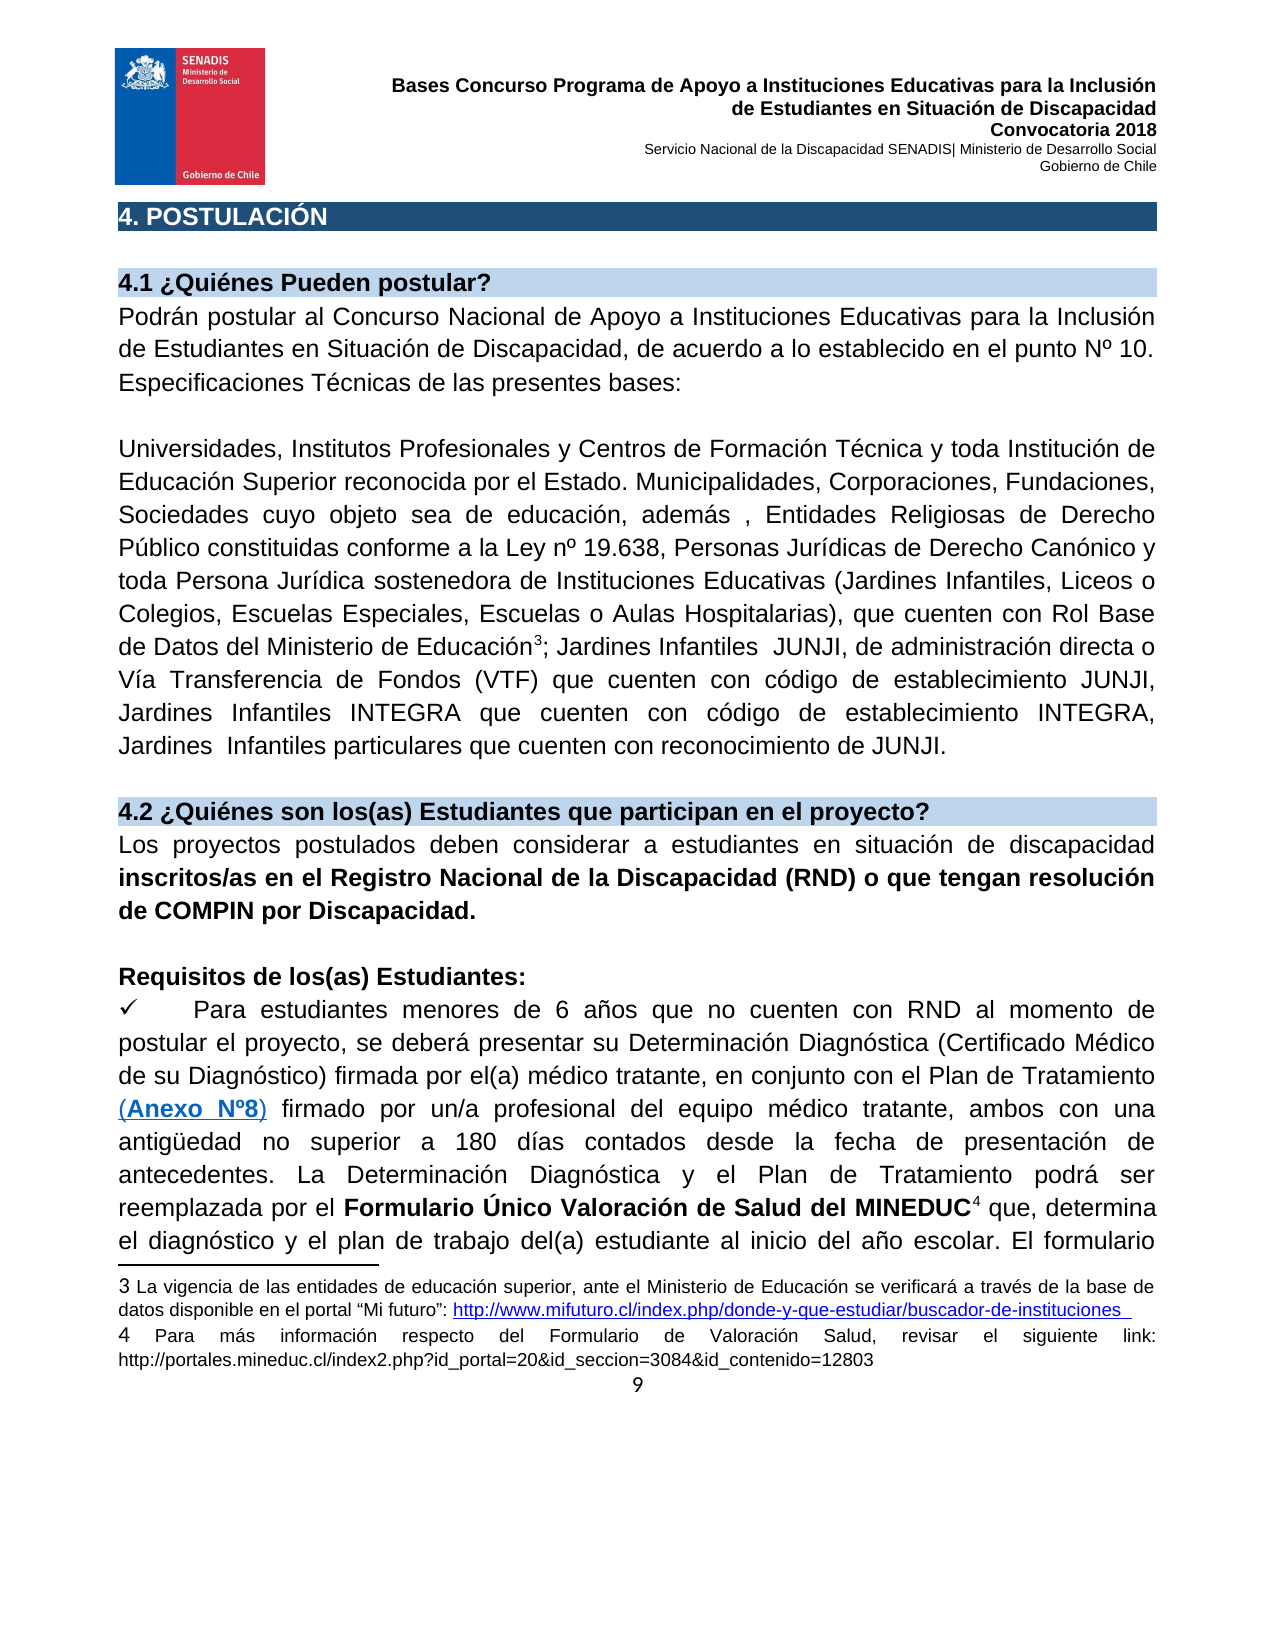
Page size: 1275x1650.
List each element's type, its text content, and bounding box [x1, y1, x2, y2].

subtitle 4.2 ¿Quiénes son los(as) Estudiantes que participan en el proyecto? [118, 797, 1157, 826]
subtitle 4.1 ¿Quiénes Pueden postular? [118, 268, 1157, 297]
text Podrán postular al Concurso Nacional de Apoyo a Instituciones Educativas para la Inclusión de Estudiantes en Situación de Discapacidad, de acuerdo a lo establecido en el punto Nº 10. Especificaciones Técnicas de las presentes bases: [118, 301, 1157, 396]
text Los proyectos postulados deben considerar a estudiantes en situación de discapacidad inscritos/as en el Registro Nacional de la Discapacidad (RND) o que tengan resolución de COMPIN por Discapacidad. [118, 830, 1157, 924]
picture [114, 48, 265, 185]
subtitle 4. POSTULACIÓN [118, 202, 1157, 231]
text Universidades, Institutos Profesionales y Centros de Formación Técnica y toda Institución de Educación Superior reconocida por el Estado. Municipalidades, Corporaciones, Fundaciones, Sociedades cuyo objeto sea de educación, además , Entidades Religiosas de Derecho Público constituidas conforme a la Ley nº 19.638, Personas Jurídicas de Derecho Canónico y toda Persona Jurídica sostenedora de Instituciones Educativas (Jardines Infantiles, Liceos o Colegios, Escuelas Especiales, Escuelas o Aulas Hospitalarias), que cuenten con Rol Base de Datos del Ministerio de Educación; Jardines Infantiles JUNJI, de administración directa o Vía Transferencia de Fondos (VTF) que cuenten con código de establecimiento JUNJI, Jardines Infantiles INTEGRA que cuenten con código de establecimiento INTEGRA, Jardines Infantiles particulares que cuenten con reconocimiento de JUNJI. [118, 433, 1157, 759]
text Requisitos de los(as) Estudiantes: [118, 962, 1157, 991]
